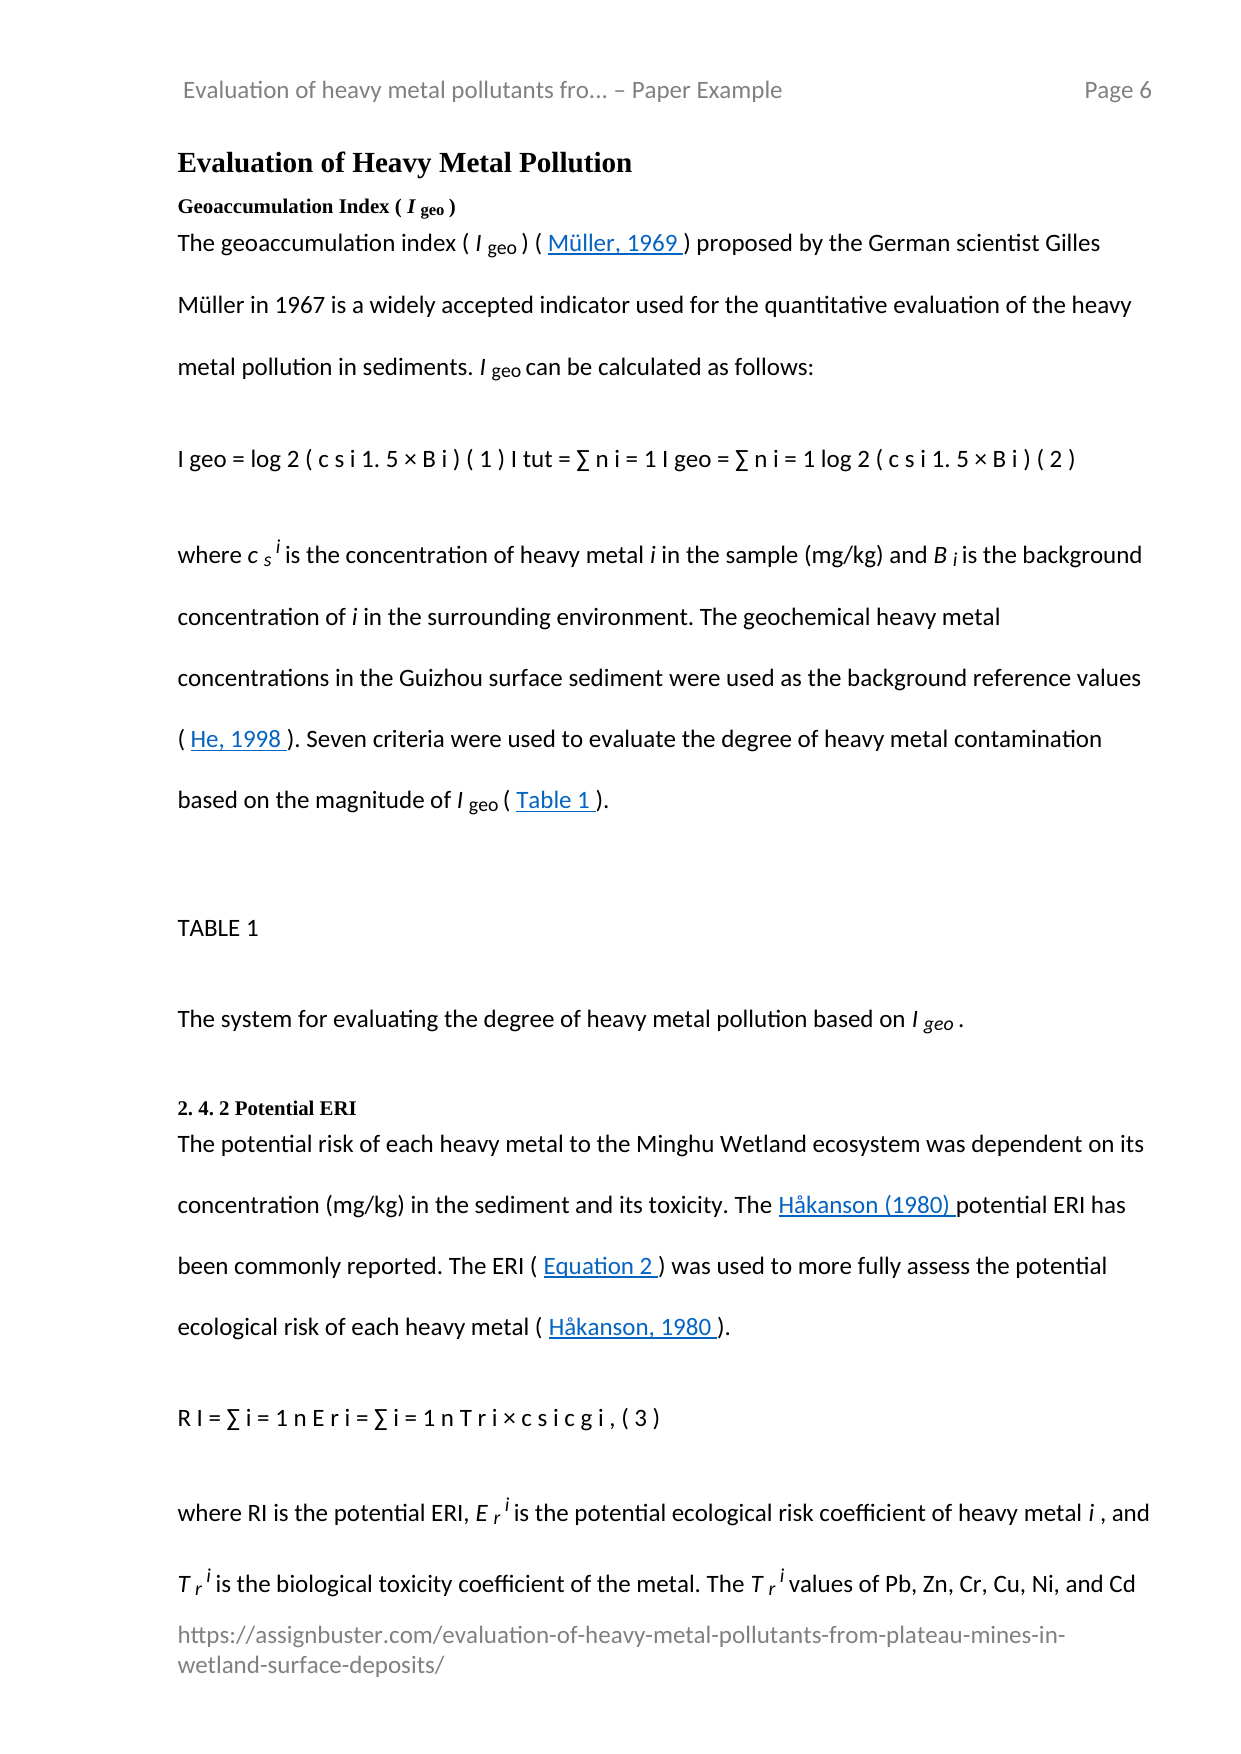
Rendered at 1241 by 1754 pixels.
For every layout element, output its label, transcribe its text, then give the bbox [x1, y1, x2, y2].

text R I = ∑ i = 1 n E r i = ∑ i = 1 n T r i × c s i c g i , ( 3 ) [177, 1402, 1152, 1432]
text where c s i is the concentration of heavy metal i in the sample (mg/kg) and B i is the background concentration of i in the surrounding environment. The geochemical heavy metal concentrations in the Guizhou surface sediment were used as the background reference values ( He, 1998 ). Seven criteria were used to evaluate the degree of heavy metal contamination based on the magnitude of I geo ( Table 1 ). [177, 534, 1152, 816]
text TABLE 1 [177, 878, 1152, 943]
text The geoaccumulation index ( I geo ) ( Müller, 1969 ) proposed by the German scientist Gilles Müller in 1967 is a widely accepted indicator used for the quantitative evaluation of the heavy metal pollution in sediments. I geo can be calculated as follows: [177, 227, 1152, 382]
text The potential risk of each heavy metal to the Minghu Wetland ecosystem was dependent on its concentration (mg/kg) in the sediment and its toxicity. The Håkanson (1980) potential ERI has been commonly reported. The ERI ( Equation 2 ) was used to more fully assess the potential ecological risk of each heavy metal ( Håkanson, 1980 ). [177, 1128, 1152, 1342]
subtitle Geoaccumulation Index ( I geo ) [177, 194, 1152, 219]
subtitle 2. 4. 2 Potential ERI [177, 1096, 1152, 1120]
text The system for evaluating the degree of heavy metal pollution based on I geo . [177, 1003, 1152, 1035]
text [177, 1492, 1152, 1600]
text I geo = log 2 ( c s i 1. 5 × B i ) ( 1 ) I tut = ∑ n i = 1 I geo = ∑ n i = 1 log 2 ( c s i 1. 5 × B i ) ( 2 ) [177, 444, 1152, 474]
subtitle Evaluation of Heavy Metal Pollution [177, 145, 1152, 178]
